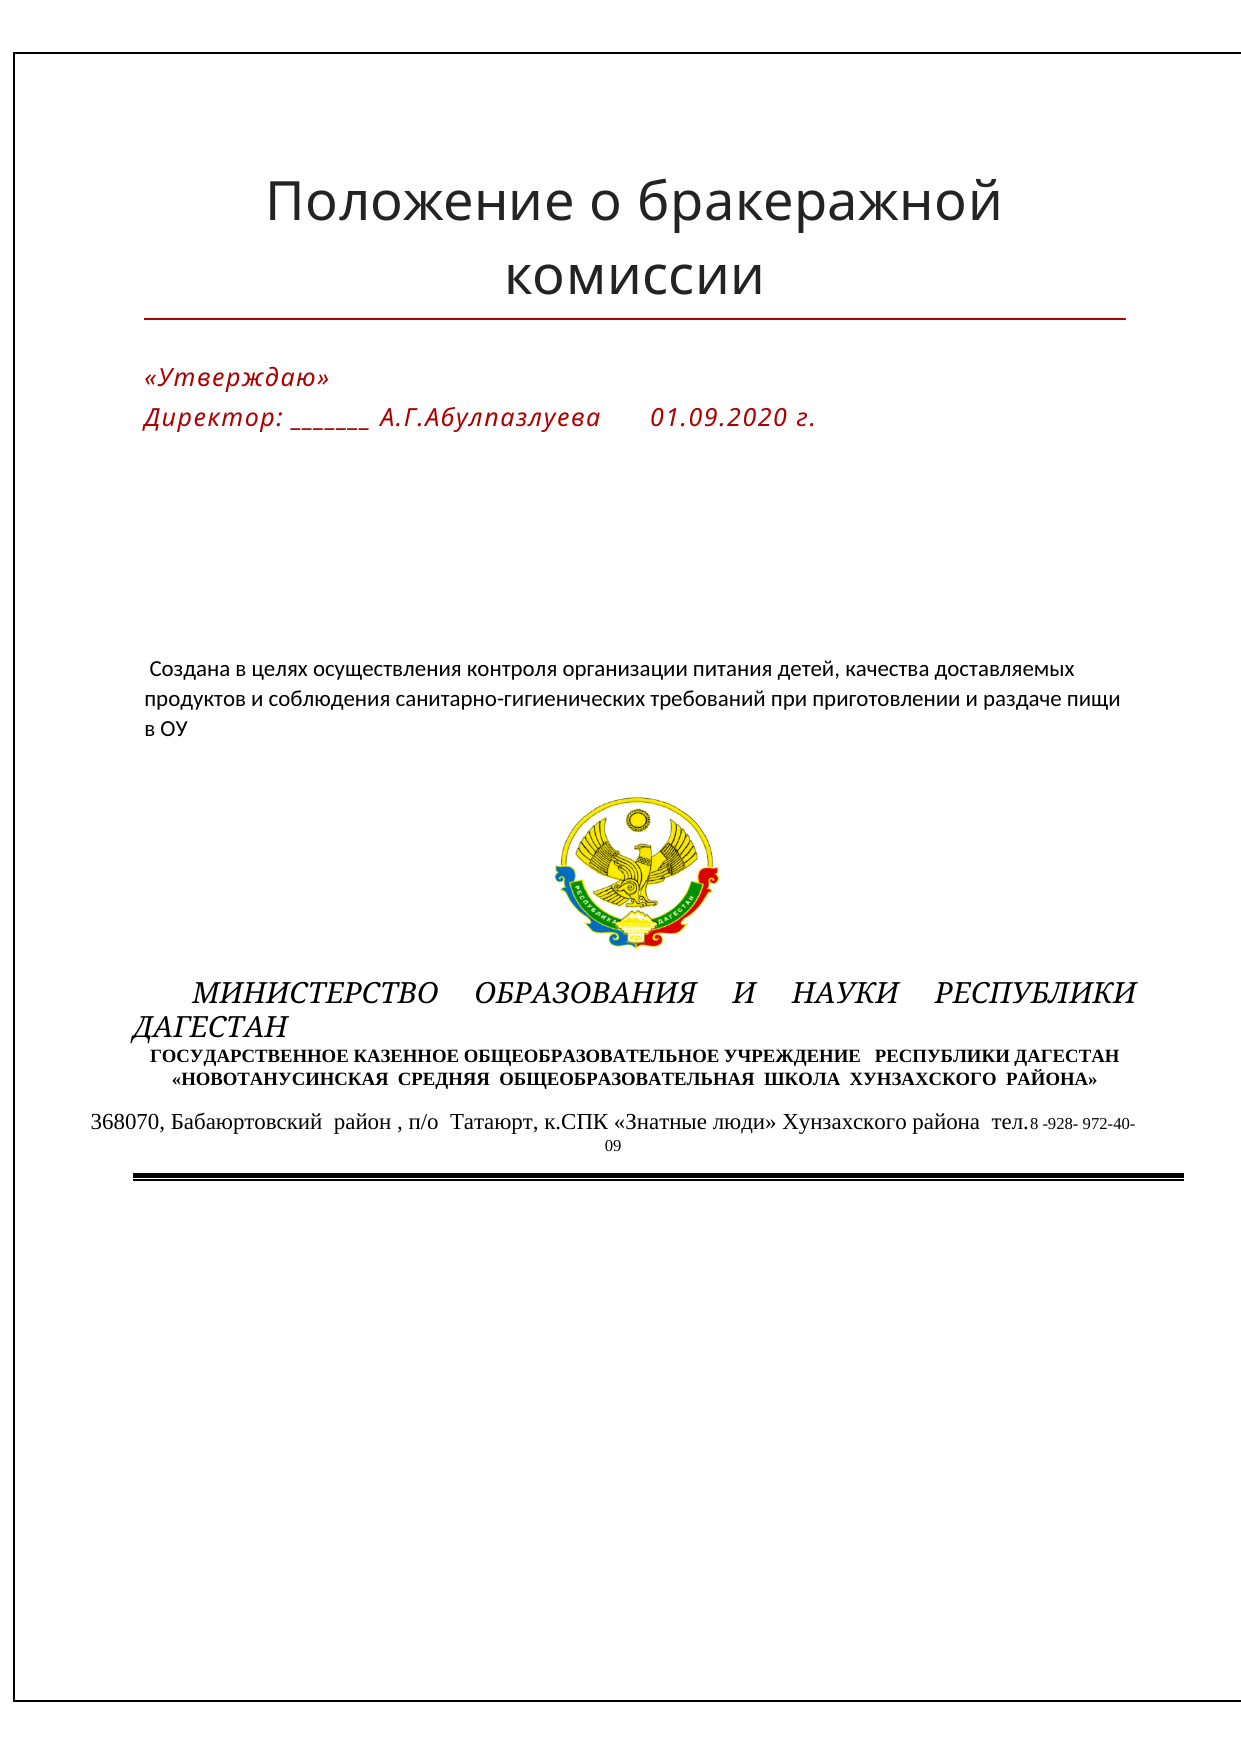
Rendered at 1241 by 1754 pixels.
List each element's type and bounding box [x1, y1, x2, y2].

picture [546, 790, 725, 955]
